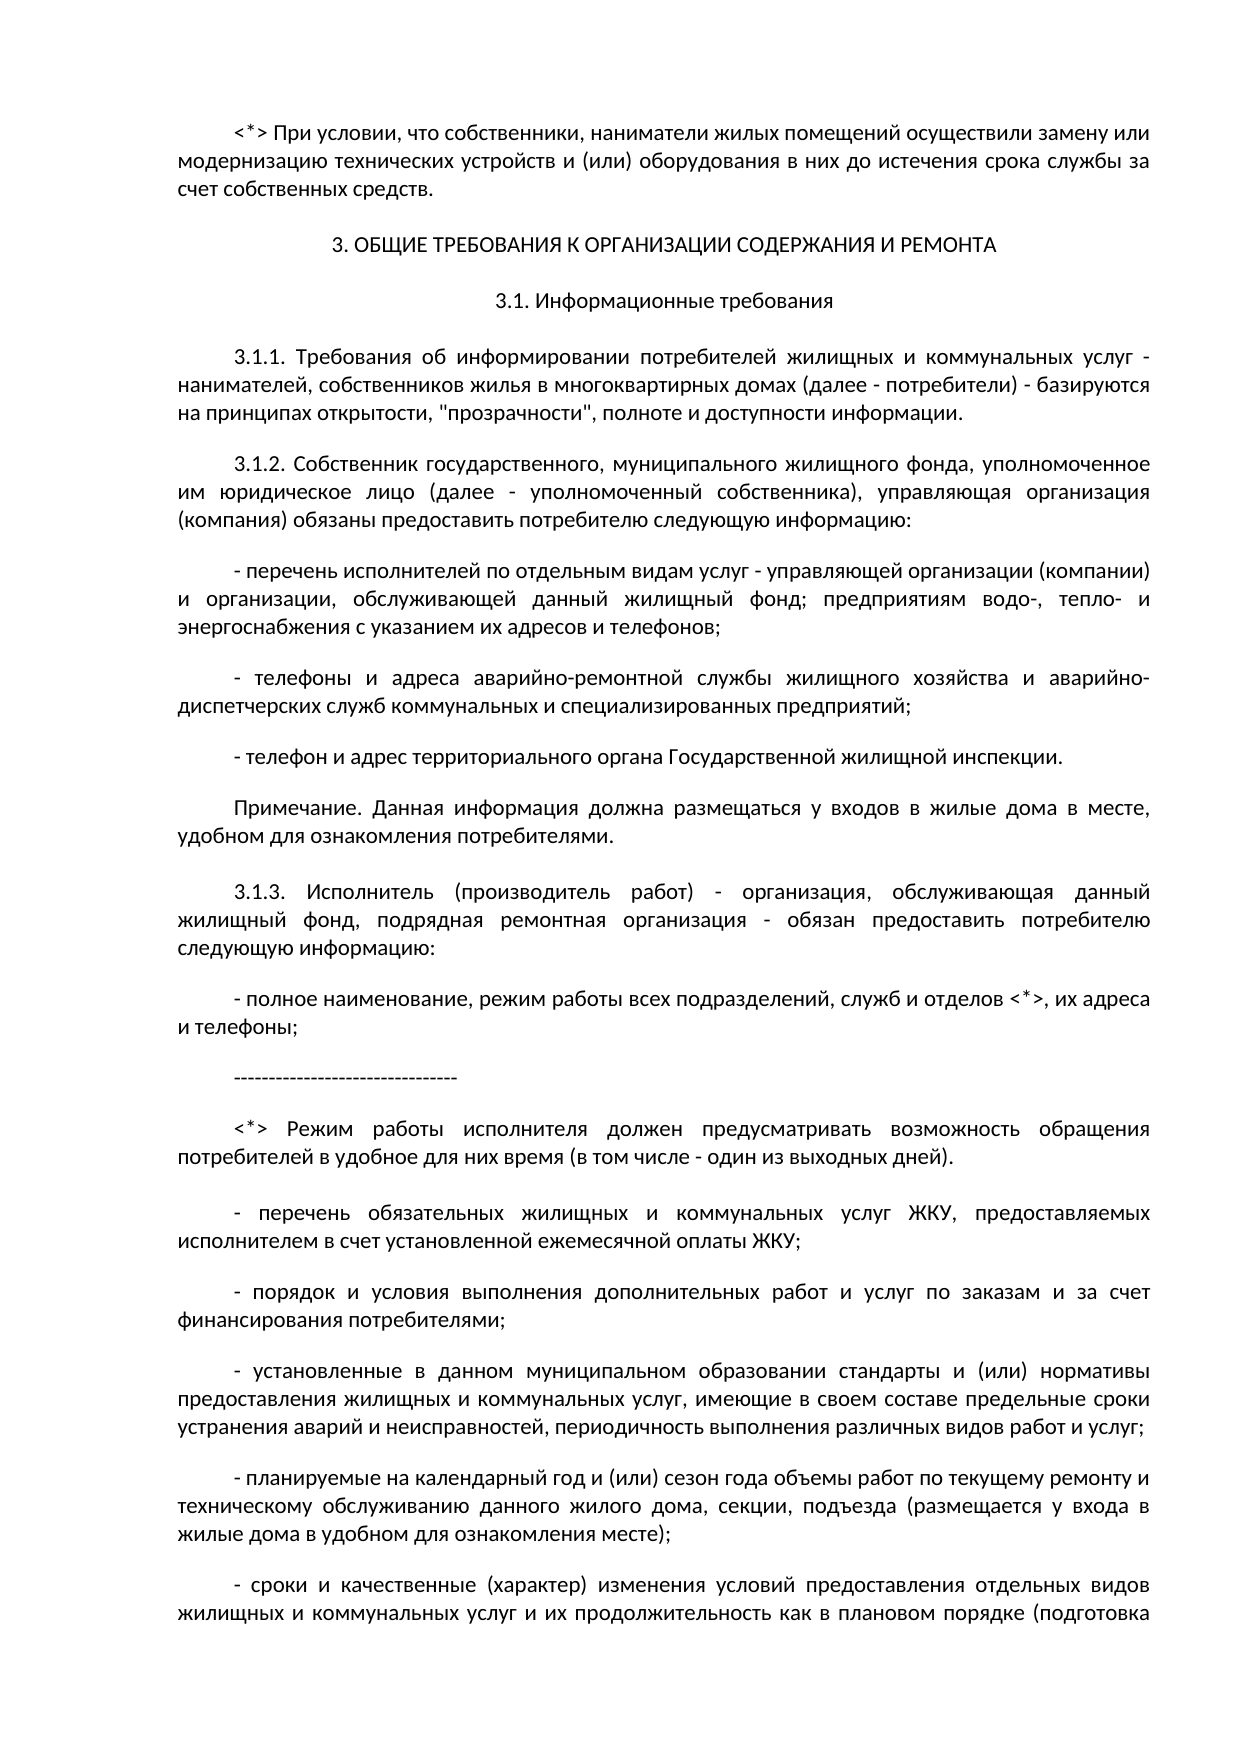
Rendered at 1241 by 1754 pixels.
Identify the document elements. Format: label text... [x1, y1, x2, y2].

text - порядок и условия выполнения дополнительных работ и услуг по заказам и за счет финансирования потребителями; [177, 1277, 1152, 1333]
text - телефон и адрес территориального органа Государственной жилищной инспекции. [177, 742, 1152, 770]
text 3.1.2. Собственник государственного, муниципального жилищного фонда, уполномоченное им юридическое лицо (далее - уполномоченный собственника), управляющая организация (компания) обязаны предоставить потребителю следующую информацию: [177, 449, 1152, 533]
text - перечень обязательных жилищных и коммунальных услуг ЖКУ, предоставляемых исполнителем в счет установленной ежемесячной оплаты ЖКУ; [177, 1198, 1152, 1254]
text - полное наименование, режим работы всех подразделений, служб и отделов <*>, их адреса и телефоны; [177, 984, 1152, 1040]
text -------------------------------- [177, 1063, 1152, 1091]
text 3.1.1. Требования об информировании потребителей жилищных и коммунальных услуг - нанимателей, собственников жилья в многоквартирных домах (далее - потребители) - базируются на принципах открытости, "прозрачности", полноте и доступности информации. [177, 342, 1152, 426]
text - перечень исполнителей по отдельным видам услуг - управляющей организации (компании) и организации, обслуживающей данный жилищный фонд; предприятиям водо-, тепло- и энергоснабжения с указанием их адресов и телефонов; [177, 556, 1152, 640]
text <*> При условии, что собственники, наниматели жилых помещений осуществили замену или модернизацию технических устройств и (или) оборудования в них до истечения срока службы за счет собственных средств. [177, 118, 1152, 202]
text - телефоны и адреса аварийно-ремонтной службы жилищного хозяйства и аварийно-диспетчерских служб коммунальных и специализированных предприятий; [177, 663, 1152, 719]
text 3.1.3. Исполнитель (производитель работ) - организация, обслуживающая данный жилищный фонд, подрядная ремонтная организация - обязан предоставить потребителю следующую информацию: [177, 877, 1152, 961]
text - планируемые на календарный год и (или) сезон года объемы работ по текущему ремонту и техническому обслуживанию данного жилого дома, секции, подъезда (размещается у входа в жилые дома в удобном для ознакомления месте); [177, 1463, 1152, 1547]
text 3. ОБЩИЕ ТРЕБОВАНИЯ К ОРГАНИЗАЦИИ СОДЕРЖАНИЯ И РЕМОНТА [177, 230, 1152, 258]
text Примечание. Данная информация должна размещаться у входов в жилые дома в месте, удобном для ознакомления потребителями. [177, 793, 1152, 849]
text <*> Режим работы исполнителя должен предусматривать возможность обращения потребителей в удобное для них время (в том числе - один из выходных дней). [177, 1114, 1152, 1170]
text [177, 1570, 1152, 1626]
text 3.1. Информационные требования [177, 286, 1152, 314]
text - установленные в данном муниципальном образовании стандарты и (или) нормативы предоставления жилищных и коммунальных услуг, имеющие в своем составе предельные сроки устранения аварий и неисправностей, периодичность выполнения различных видов работ и услуг; [177, 1356, 1152, 1440]
